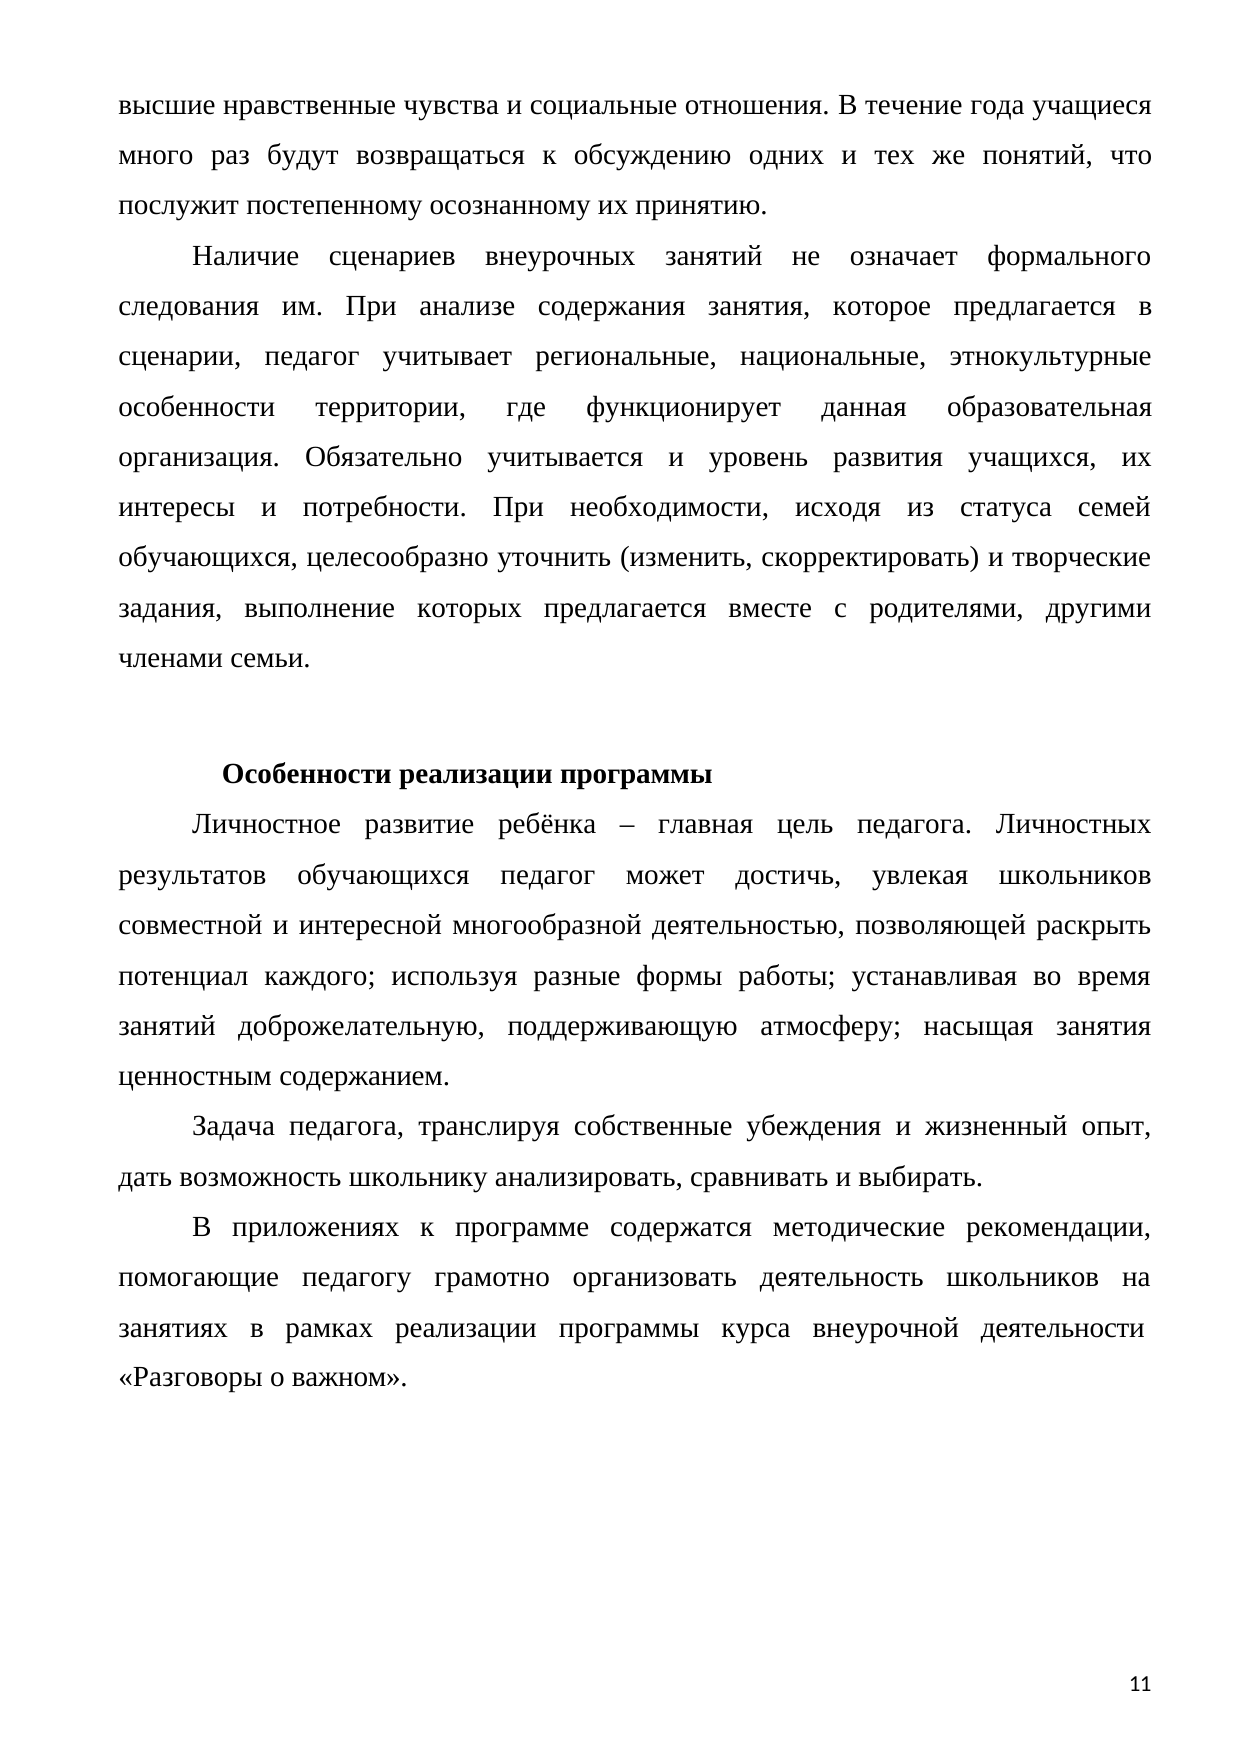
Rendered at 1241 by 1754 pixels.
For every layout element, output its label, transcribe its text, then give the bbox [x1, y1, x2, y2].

text Особенности реализации программы [104, 756, 1165, 790]
text Задача педагога, транслируя собственные убеждения и жизненный опыт, дать возможность школьнику анализировать, сравнивать и выбирать. [118, 1108, 1152, 1192]
text В приложениях к программе содержатся методические рекомендации, помогающие педагогу грамотно организовать деятельность школьников на занятиях в рамках реализации программы курса внеурочной деятельности [118, 1209, 1152, 1343]
text Наличие сценариев внеурочных занятий не означает формального следования им. При анализе содержания занятия, которое предлагается в сценарии, педагог учитывает региональные, национальные, этнокультурные особенности территории, где функционирует данная образовательная организация. Обязательно учитывается и уровень развития учащихся, их интересы и потребности. При необходимости, исходя из статуса семей обучающихся, целесообразно уточнить (изменить, скорректировать) и творческие задания, выполнение которых предлагается вместе с родителями, другими членами семьи. [118, 238, 1152, 674]
text Личностное развитие ребёнка – главная цель педагога. Личностных результатов обучающихся педагог может достичь, увлекая школьников совместной и интересной многообразной деятельностью, позволяющей раскрыть потенциал каждого; используя разные формы работы; устанавливая во время занятий доброжелательную, поддерживающую атмосферу; насыщая занятия ценностным содержанием. [118, 807, 1152, 1092]
text «Разговоры о важном». [118, 1360, 1165, 1393]
text высшие нравственные чувства и социальные отношения. В течение года учащиеся много раз будут возвращаться к обсуждению одних и тех же понятий, что послужит постепенному осознанному их принятию. [118, 87, 1152, 221]
